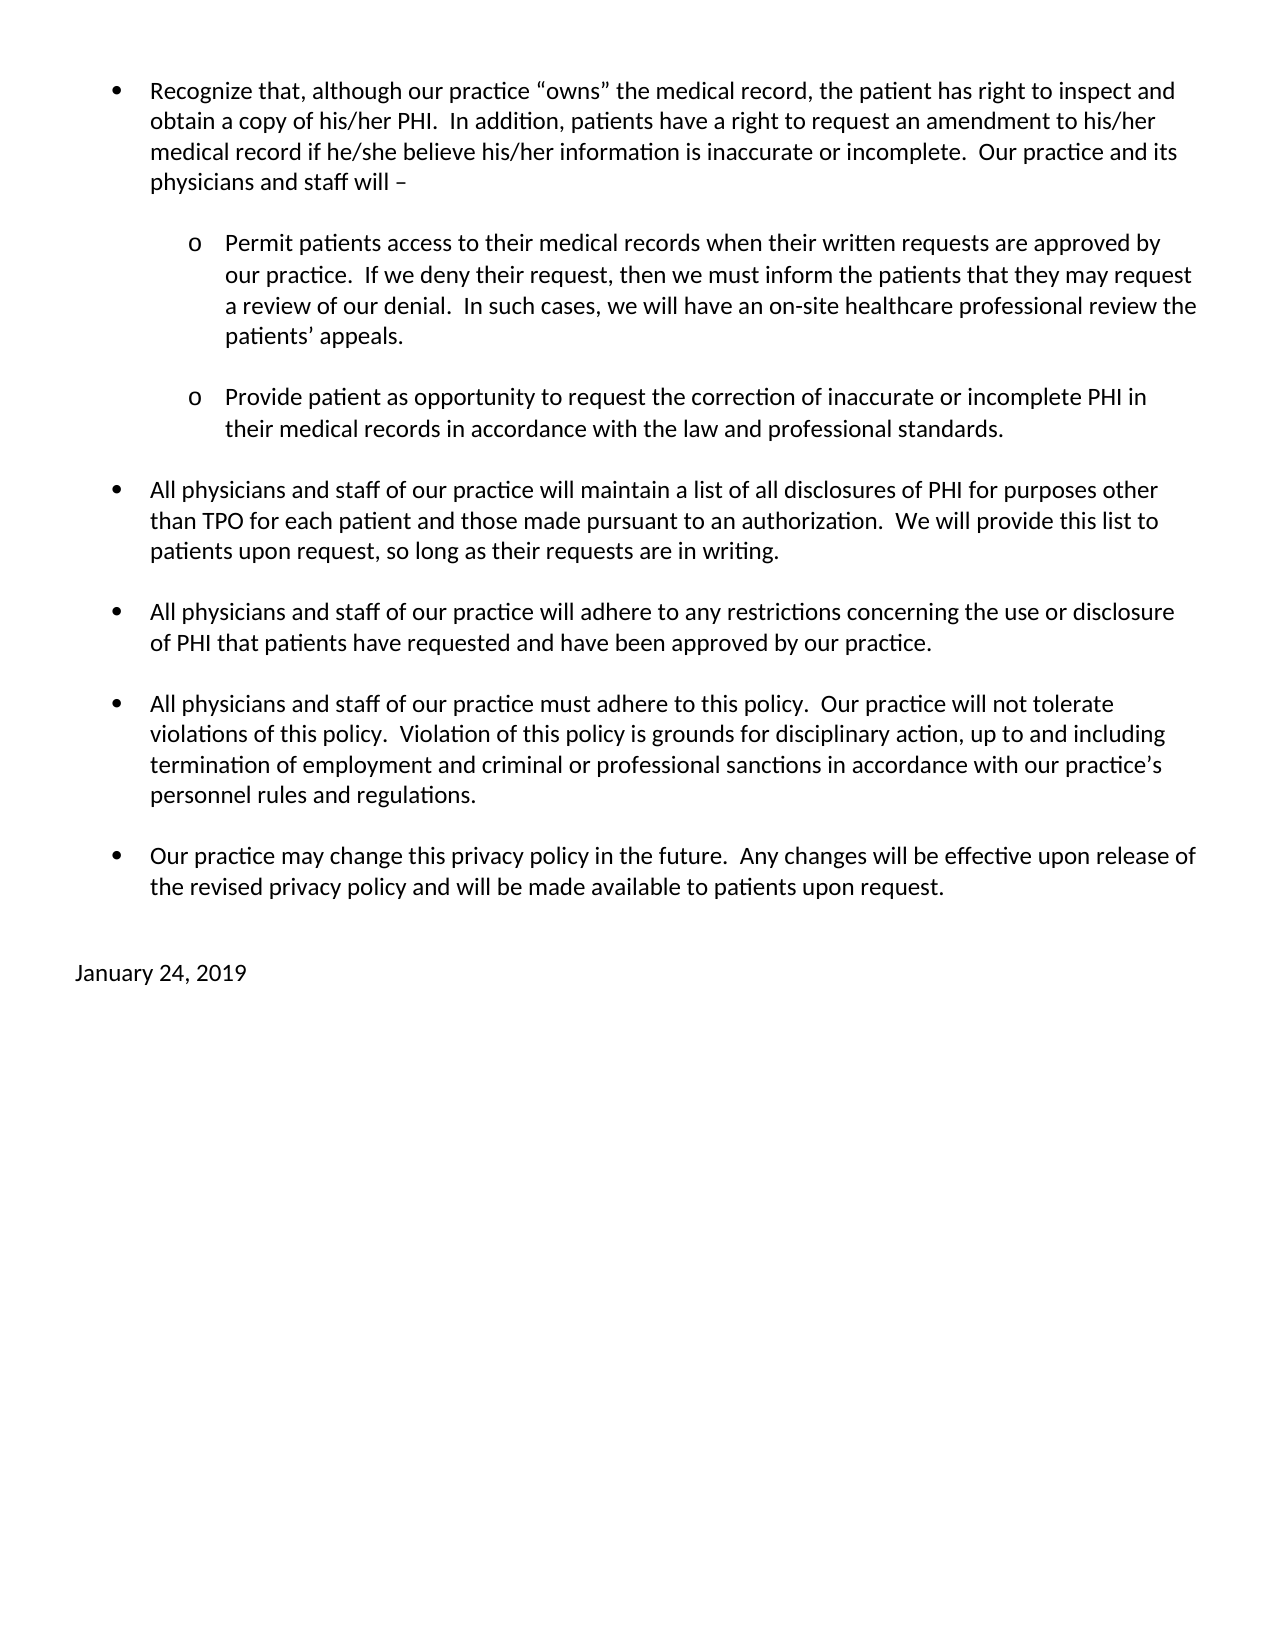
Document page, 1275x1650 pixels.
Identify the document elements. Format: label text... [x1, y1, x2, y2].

list All physicians and staff of our practice will maintain a list of all disclosures of PHI for purposes other than TPO for each patient and those made pursuant to an authorization. We will provide this list to patients upon request, so long as their requests are in writing. [112, 474, 1200, 566]
list Permit patients access to their medical records when their written requests are approved by our practice. If we deny their request, then we must inform the patients that they may request a review of our denial. In such cases, we will have an on-site healthcare professional review the patients’ appeals. [187, 228, 1200, 351]
list Provide patient as opportunity to request the correction of inaccurate or incomplete PHI in their medical records in accordance with the law and professional standards. [187, 381, 1200, 444]
list Recognize that, although our practice “owns” the medical record, the patient has right to inspect and obtain a copy of his/her PHI. In addition, patients have a right to request an amendment to his/her medical record if he/she believe his/her information is inaccurate or incomplete. Our practice and its physicians and staff will – [112, 75, 1200, 197]
list All physicians and staff of our practice must adhere to this policy. Our practice will not tolerate violations of this policy. Violation of this policy is grounds for disciplinary action, up to and including termination of employment and criminal or professional sanctions in accordance with our practice’s personnel rules and regulations. [112, 688, 1200, 810]
list All physicians and staff of our practice will adhere to any restrictions concerning the use or disclosure of PHI that patients have requested and have been approved by our practice. [112, 596, 1200, 657]
text January 24, 2019 [75, 957, 1200, 988]
list Our practice may change this privacy policy in the future. Any changes will be effective upon release of the revised privacy policy and will be made available to patients upon request. [112, 841, 1200, 902]
